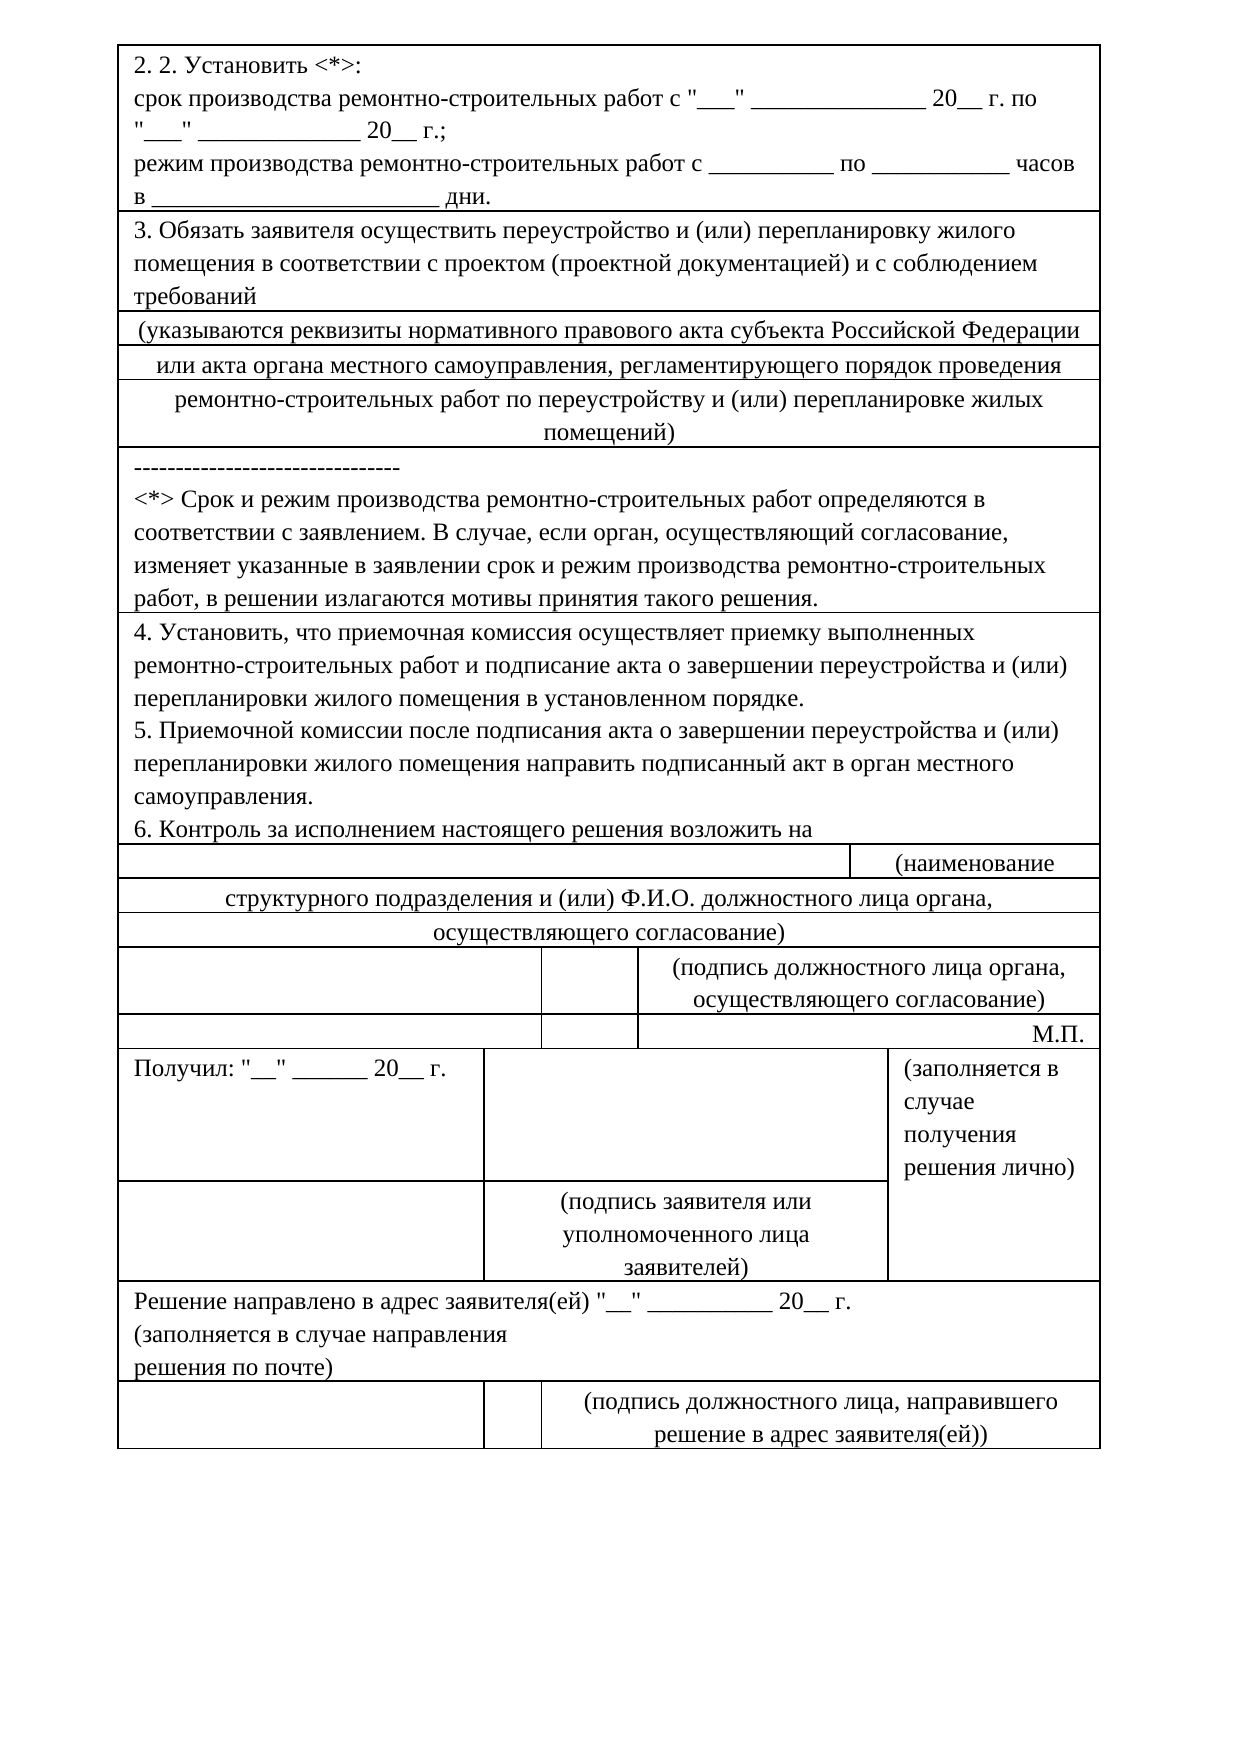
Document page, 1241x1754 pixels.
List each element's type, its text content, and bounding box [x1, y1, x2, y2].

table_cell Получил: "__" ______ 20__ г. [119, 1049, 483, 1180]
table_cell -------------------------------- <*> Срок и режим производства ремонтно-строительных работ определяются в соответствии с заявлением. В случае, если орган, осуществляющий согласование, изменяет указанные в заявлении срок и режим производства ремонтно-строительных работ, в решении излагаются мотивы принятия такого решения. [119, 448, 1099, 612]
table_cell [485, 1382, 541, 1447]
table_cell [542, 1015, 637, 1047]
table_cell (подпись должностного лица, направившего решение в адрес заявителя(ей)) [542, 1382, 1099, 1447]
table_cell 3. Обязать заявителя осуществить переустройство и (или) перепланировку жилого помещения в соответствии с проектом (проектной документацией) и с соблюдением требований [119, 212, 1099, 310]
table_cell [119, 1382, 483, 1447]
table_cell (наименование [851, 845, 1099, 877]
table_cell (заполняется в случае получения решения лично) [889, 1049, 1099, 1180]
table_cell (указываются реквизиты нормативного правового акта субъекта Российской Федерации [119, 312, 1099, 344]
table_cell [119, 1015, 541, 1047]
table_cell [485, 1049, 887, 1180]
table_cell [889, 1180, 1099, 1280]
table_cell [119, 948, 541, 1013]
table_cell или акта органа местного самоуправления, регламентирующего порядок проведения [119, 346, 1099, 379]
table_cell [542, 948, 637, 1013]
table_cell структурного подразделения и (или) Ф.И.О. должностного лица органа, [119, 879, 1099, 912]
table_cell (подпись заявителя или уполномоченного лица заявителей) [485, 1182, 887, 1280]
table_cell [119, 1182, 483, 1280]
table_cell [119, 46, 1099, 210]
table_cell (подпись должностного лица органа, осуществляющего согласование) [639, 948, 1099, 1013]
table_cell 4. Установить, что приемочная комиссия осуществляет приемку выполненных ремонтно-строительных работ и подписание акта о завершении переустройства и (или) перепланировки жилого помещения в установленном порядке. 5. Приемочной комиссии после подписания акта о завершении переустройства и (или) перепланировки жилого помещения направить подписанный акт в орган местного самоуправления. 6. Контроль за исполнением настоящего решения возложить на [119, 613, 1099, 843]
table_cell осуществляющего согласование) [119, 913, 1099, 946]
table_cell ремонтно-строительных работ по переустройству и (или) перепланировке жилых помещений) [119, 380, 1099, 446]
table_cell Решение направлено в адрес заявителя(ей) "__" __________ 20__ г. (заполняется в случае направления решения по почте) [119, 1282, 1099, 1380]
table_cell М.П. [639, 1015, 1099, 1047]
table_cell [119, 845, 849, 877]
